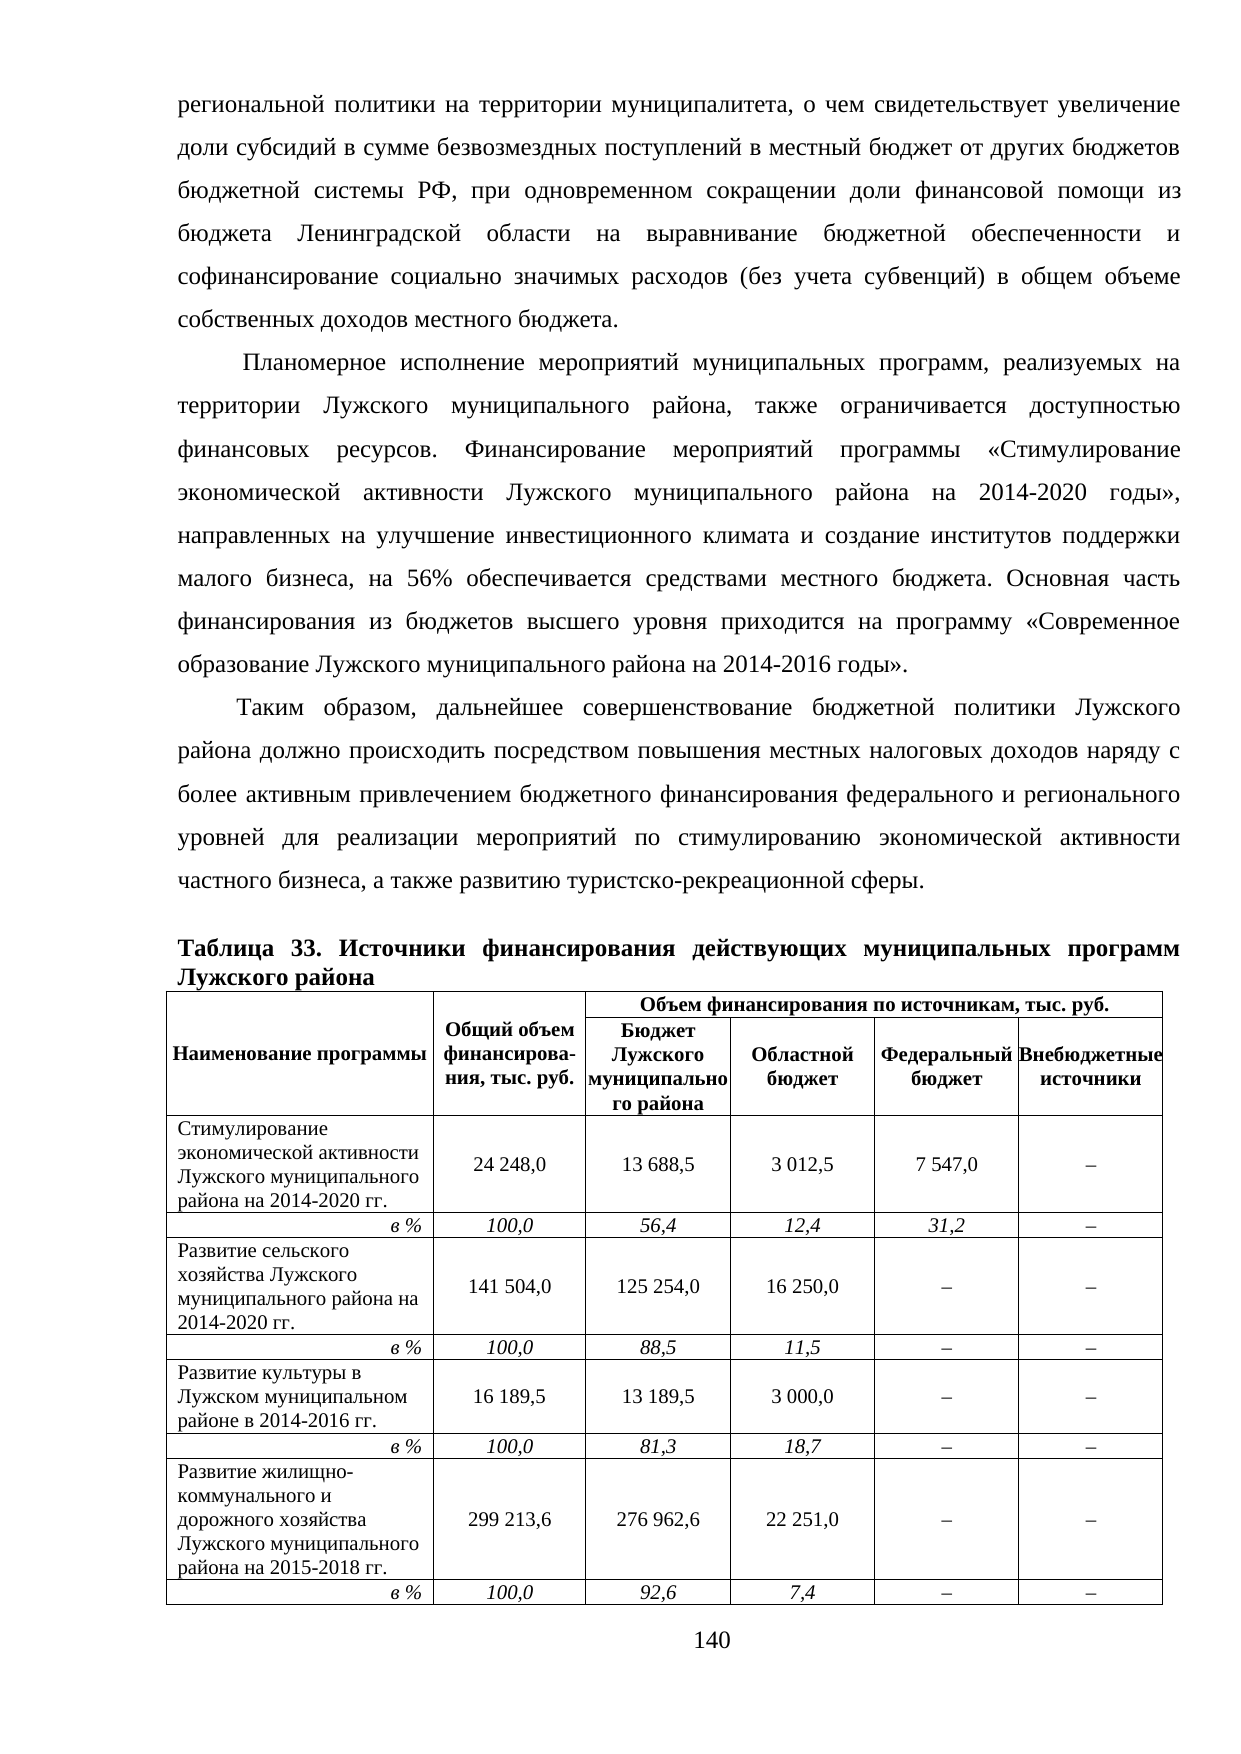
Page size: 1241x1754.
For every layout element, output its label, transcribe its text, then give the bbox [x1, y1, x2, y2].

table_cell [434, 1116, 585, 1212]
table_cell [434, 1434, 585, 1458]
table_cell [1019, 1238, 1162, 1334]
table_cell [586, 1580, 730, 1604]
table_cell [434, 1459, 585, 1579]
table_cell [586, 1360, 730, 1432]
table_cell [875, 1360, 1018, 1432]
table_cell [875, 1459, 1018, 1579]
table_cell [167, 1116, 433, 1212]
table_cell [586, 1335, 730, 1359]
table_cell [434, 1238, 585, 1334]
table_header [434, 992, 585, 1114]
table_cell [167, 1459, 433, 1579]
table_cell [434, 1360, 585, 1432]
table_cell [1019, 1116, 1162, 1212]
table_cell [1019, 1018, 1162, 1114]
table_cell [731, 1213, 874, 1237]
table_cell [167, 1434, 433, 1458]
text Планомерное исполнение мероприятий муниципальных программ, реализуемых на территории Лужского муниципального района, также ограничивается доступностью финансовых ресурсов. Финансирование мероприятий программы «Стимулирование экономической активности Лужского муниципального района на 2014-2020 годы», направленных на улучшение инвестиционного климата и создание институтов поддержки малого бизнеса, на 56% обеспечивается средствами местного бюджета. Основная часть финансирования из бюджетов высшего уровня приходится на программу «Современное образование Лужского муниципального района на 2014-2016 годы». [177, 347, 1181, 678]
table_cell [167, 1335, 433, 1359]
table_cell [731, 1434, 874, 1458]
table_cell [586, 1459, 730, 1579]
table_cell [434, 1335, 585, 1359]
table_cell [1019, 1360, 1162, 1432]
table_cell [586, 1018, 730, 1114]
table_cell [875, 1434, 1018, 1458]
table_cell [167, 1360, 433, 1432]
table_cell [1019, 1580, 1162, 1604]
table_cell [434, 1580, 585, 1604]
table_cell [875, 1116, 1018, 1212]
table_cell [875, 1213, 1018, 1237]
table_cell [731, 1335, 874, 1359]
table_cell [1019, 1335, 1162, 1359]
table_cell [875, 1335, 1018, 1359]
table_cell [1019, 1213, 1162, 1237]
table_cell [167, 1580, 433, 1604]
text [177, 89, 1181, 333]
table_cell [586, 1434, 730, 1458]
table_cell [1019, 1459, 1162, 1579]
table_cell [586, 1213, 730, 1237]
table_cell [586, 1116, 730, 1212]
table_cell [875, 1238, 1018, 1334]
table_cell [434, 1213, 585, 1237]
text Таким образом, дальнейшее совершенствование бюджетной политики Лужского района должно происходить посредством повышения местных налоговых доходов наряду с более активным привлечением бюджетного финансирования федерального и регионального уровней для реализации мероприятий по стимулированию экономической активности частного бизнеса, а также развитию туристско-рекреационной сферы. [177, 692, 1181, 894]
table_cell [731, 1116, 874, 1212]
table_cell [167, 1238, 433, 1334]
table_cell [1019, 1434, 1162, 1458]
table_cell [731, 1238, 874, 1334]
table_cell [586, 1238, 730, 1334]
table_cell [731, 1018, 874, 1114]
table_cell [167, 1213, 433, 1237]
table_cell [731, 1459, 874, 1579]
text Таблица 33. Источники финансирования действующих муниципальных программ Лужского района [177, 933, 1181, 991]
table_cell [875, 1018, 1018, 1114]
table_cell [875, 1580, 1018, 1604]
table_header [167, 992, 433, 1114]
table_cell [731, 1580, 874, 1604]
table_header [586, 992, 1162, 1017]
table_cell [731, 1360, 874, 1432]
